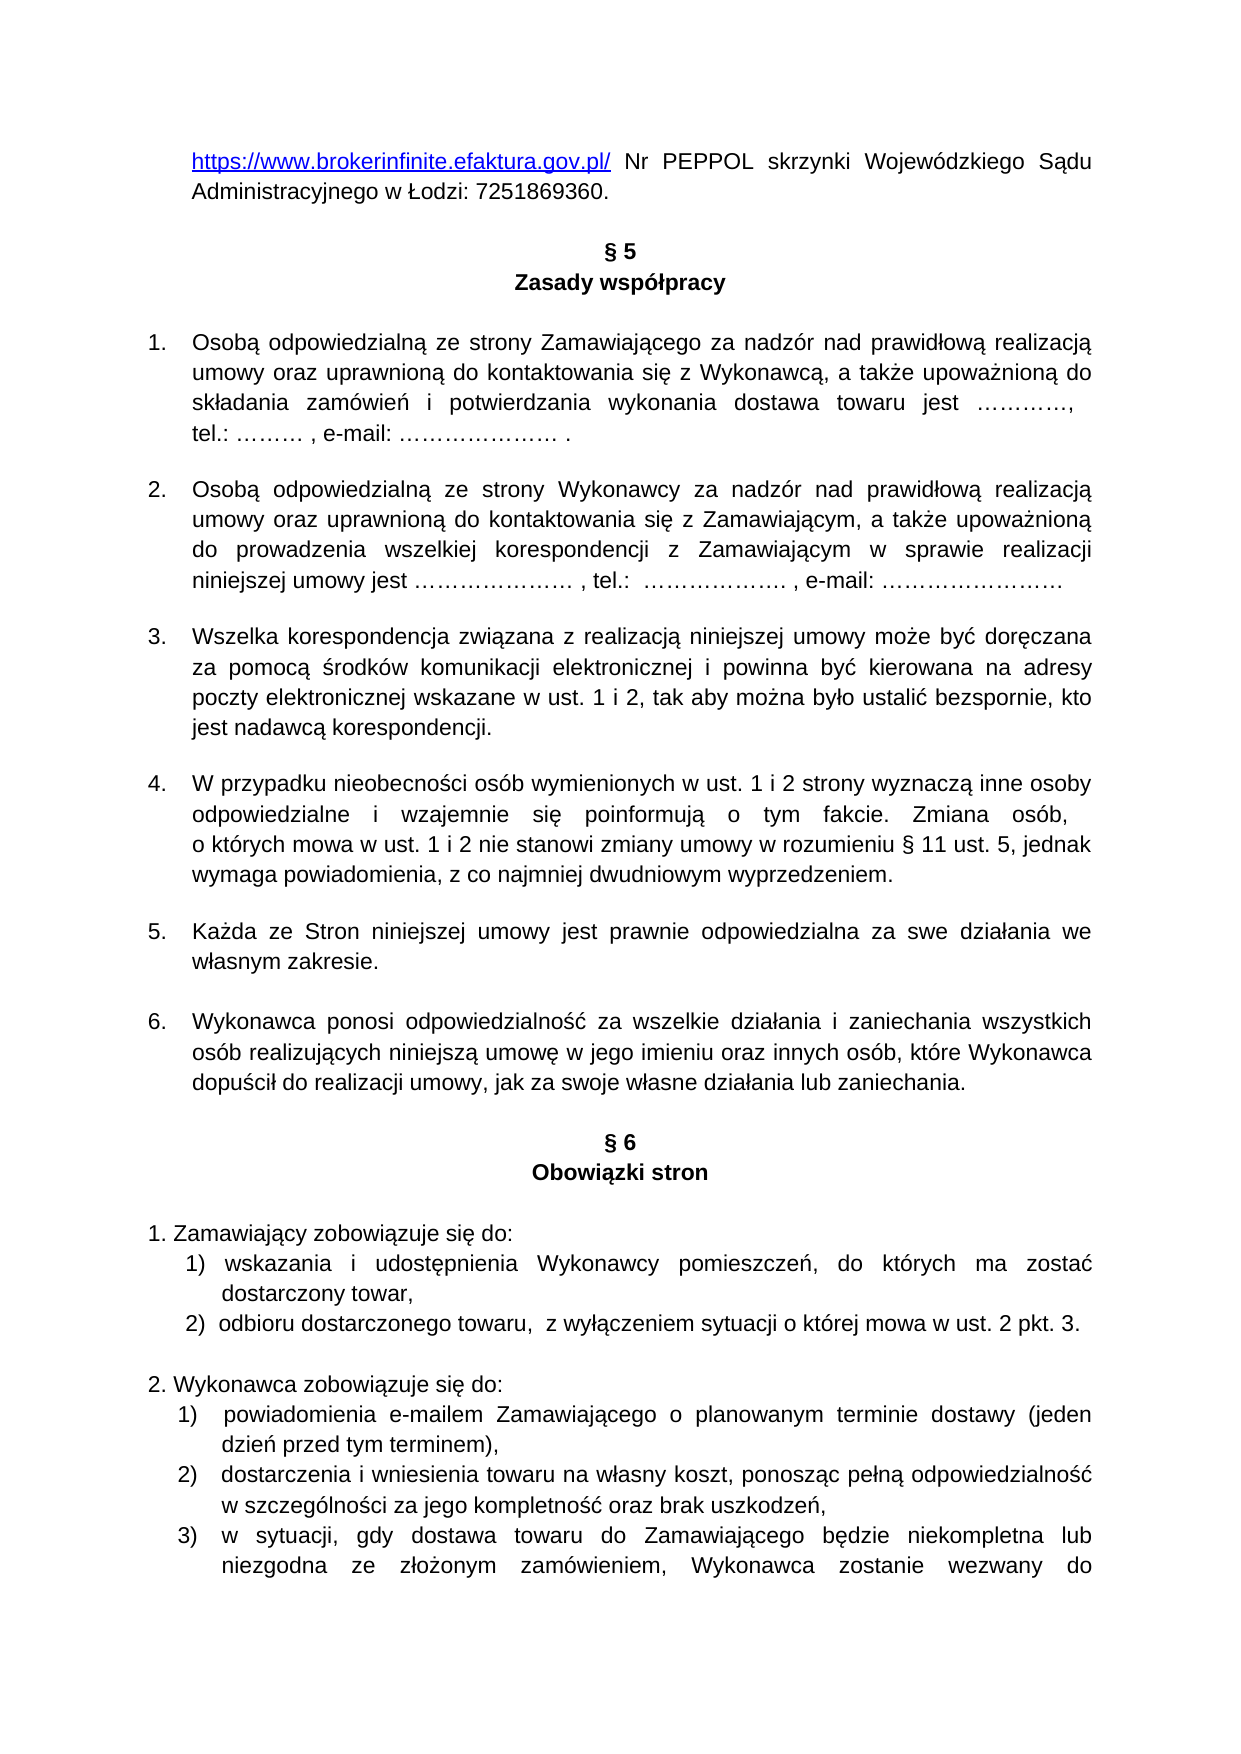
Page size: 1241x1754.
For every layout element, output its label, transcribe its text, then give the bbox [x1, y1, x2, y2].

text 2) dostarczenia i wniesienia towaru na własny koszt, ponosząc pełną odpowiedzialność w szczególności za jego kompletność oraz brak uszkodzeń, [177, 1461, 1093, 1518]
text 1. Zamawiający zobowiązuje się do: [148, 1220, 1093, 1246]
text § 5 [148, 238, 1093, 264]
list W przypadku nieobecności osób wymienionych w ust. 1 i 2 strony wyznaczą inne osoby odpowiedzialne i wzajemnie się poinformują o tym fakcie. Zmiana osób, o których mowa w ust. 1 i 2 nie stanowi zmiany umowy w rozumieniu § 11 ust. 5, jednak wymaga powiadomienia, z co najmniej dwudniowym wyprzedzeniem. [148, 770, 1093, 887]
list Osobą odpowiedzialną ze strony Wykonawcy za nadzór nad prawidłową realizacją umowy oraz uprawnioną do kontaktowania się z Zamawiającym, a także upoważnioną do prowadzenia wszelkiej korespondencji z Zamawiającym w sprawie realizacji niniejszej umowy jest ………………… , tel.: ………………. , e-mail: …………………… [148, 476, 1093, 593]
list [177, 1522, 1093, 1578]
list Wszelka korespondencja związana z realizacją niniejszej umowy może być doręczana za pomocą środków komunikacji elektronicznej i powinna być kierowana na adresy poczty elektronicznej wskazane w ust. 1 i 2, tak aby można było ustalić bezspornie, kto jest nadawcą korespondencji. [148, 623, 1093, 740]
text 1) powiadomienia e-mailem Zamawiającego o planowanym terminie dostawy (jeden dzień przed tym terminem), [177, 1401, 1093, 1457]
text 2) odbioru dostarczonego towaru, z wyłączeniem sytuacji o której mowa w ust. 2 pkt. 3. [185, 1310, 1093, 1337]
text 2. Wykonawca zobowiązuje się do: [148, 1371, 1093, 1397]
text § 6 [148, 1129, 1093, 1155]
text Zasady współpracy [148, 268, 1093, 295]
list Wykonawca ponosi odpowiedzialność za wszelkie działania i zaniechania wszystkich osób realizujących niniejszą umowę w jego imieniu oraz innych osób, które Wykonawca dopuścił do realizacji umowy, jak za swoje własne działania lub zaniechania. [148, 1008, 1093, 1095]
list Każda ze Stron niniejszej umowy jest prawnie odpowiedzialna za swe działania we własnym zakresie. [148, 918, 1093, 974]
list Osobą odpowiedzialną ze strony Zamawiającego za nadzór nad prawidłową realizacją umowy oraz uprawnioną do kontaktowania się z Wykonawcą, a także upoważnioną do składania zamówień i potwierdzania wykonania dostawa towaru jest …………, tel.: ……… , e-mail: ………………… . [148, 329, 1093, 446]
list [154, 148, 1093, 204]
text Obowiązki stron [148, 1159, 1093, 1186]
text 1) wskazania i udostępnienia Wykonawcy pomieszczeń, do których ma zostać dostarczony towar, [185, 1250, 1093, 1306]
